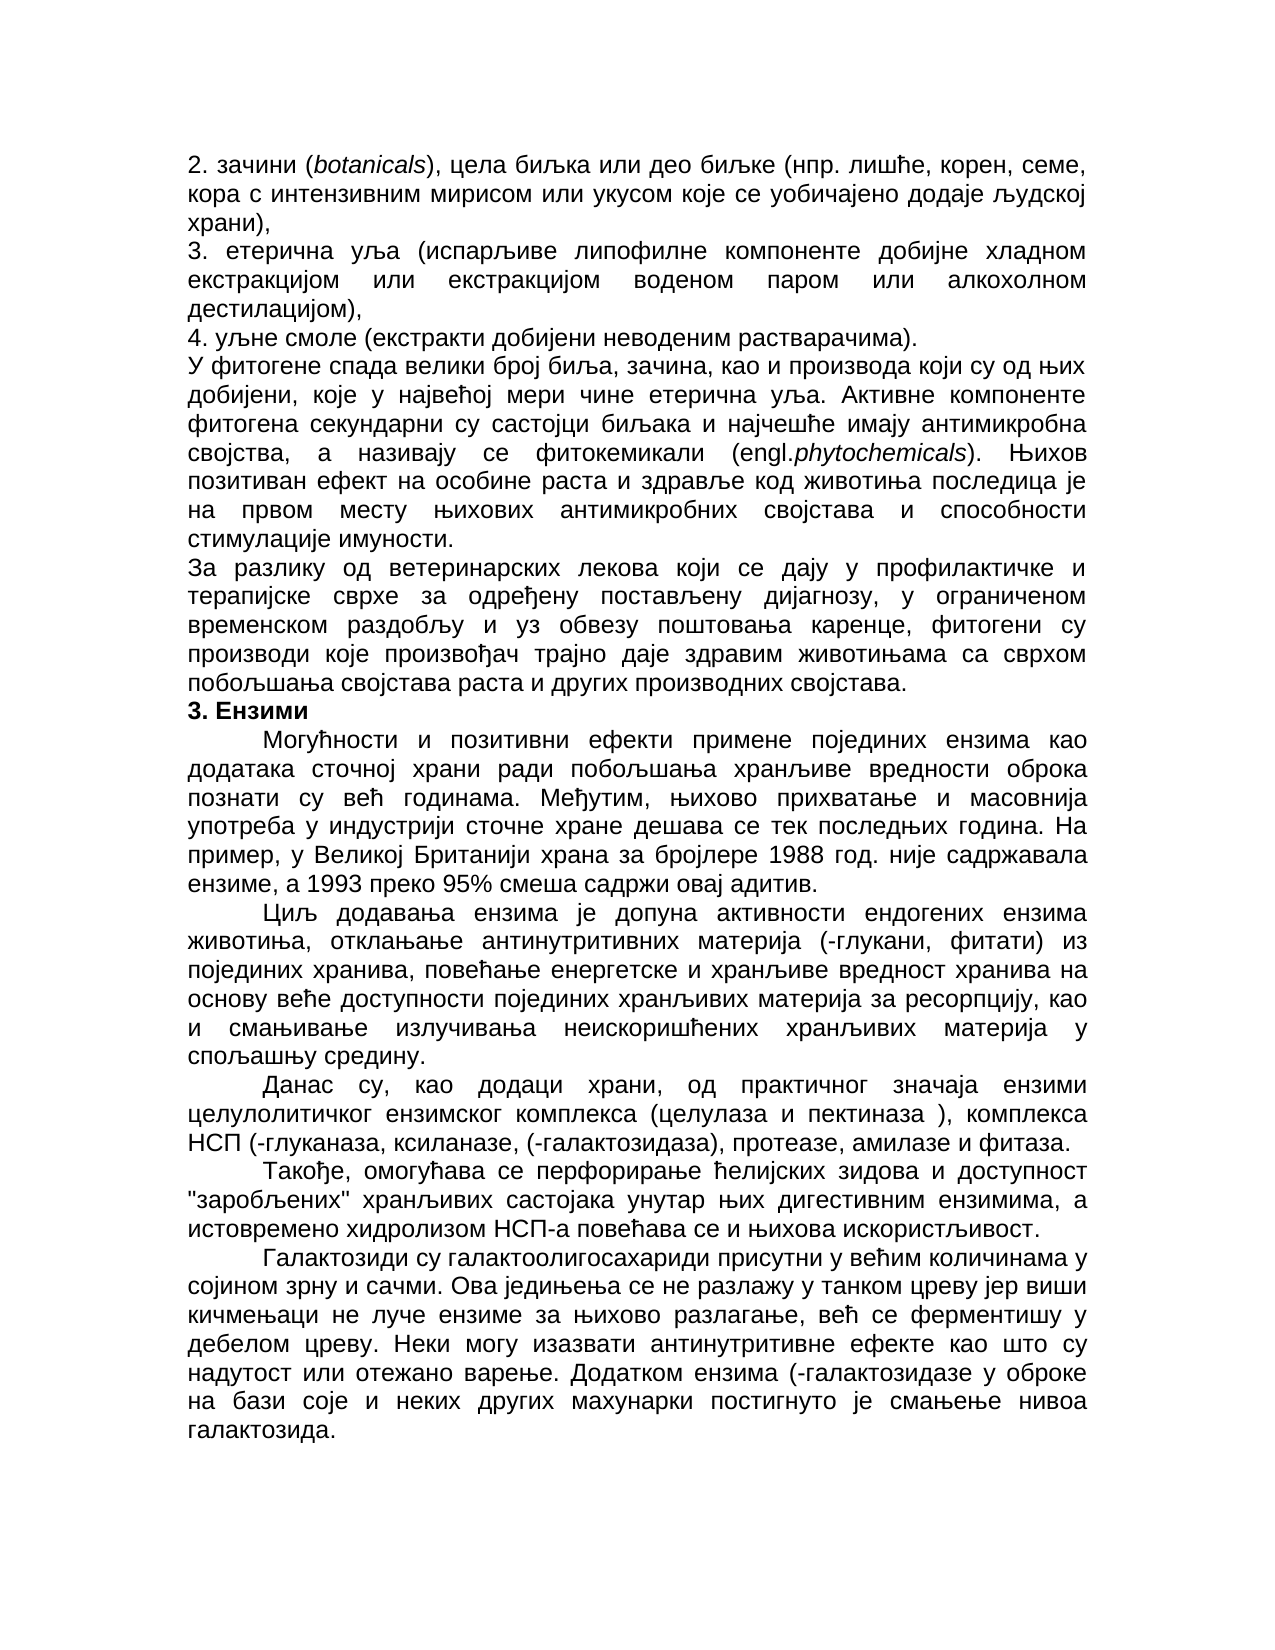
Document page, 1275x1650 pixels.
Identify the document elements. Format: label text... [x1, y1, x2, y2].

text Циљ додавања ензима је допуна активности ендогених ензима животиња, отклањање антинутритивних материја (-глукани, фитати) из појединих хранива, повећање енергетске и хранљиве вредност хранива на основу веће доступности појединих хранљивих материја за ресорпцију, као и смањивање излучивања неискоришћених хранљивих материја у спољашњу средину. [187, 897, 1087, 1070]
text 2. зачини (botanicals), цела биљка или део биљке (нпр. лишће, корен, семе, кора с интензивним мирисом или укусом које се уобичајено додаје људској храни), [187, 150, 1087, 236]
text 3. Ензими [187, 696, 1087, 725]
text У фитогене спада велики број биља, зачина, као и производа који су од њих добијени, које у највећој мери чине етерична уља. Активне компоненте фитогена секундарни су састојци биљака и најчешће имају антимикробна својства, а називају се фитокемикали (engl.phytochemicals). Њихов позитиван ефект на особине раста и здравље код животиња последица је на првом месту њихових антимикробних својстава и способности стимулације имуности. [187, 351, 1087, 552]
text 3. етерична уља (испарљиве липофилне компоненте добијне хладном екстракцијом или екстракцијом воденом паром или алкохолном дестилацијом), [187, 236, 1087, 322]
text 4. уљне смоле (екстракти добијени неводеним растварачима). [187, 322, 1087, 351]
text Галактозиди су галактоолигосахариди присутни у већим количинама у сојином зрну и сачми. Ова једињења се не разлажу у танком цреву јер виши кичмењаци не луче ензиме за њихово разлагање, већ се ферментишу у дебелом цреву. Неки могу изазвати антинутритивне ефекте као што су надутост или отежано варење. Додатком ензима (-галактозидазе у оброке на бази соје и неких других махунарки постигнуто је смањење нивоа галактозида. [187, 1242, 1087, 1444]
text Такође, омогућава се перфорирање ћелијских зидова и доступност "заробљених" хранљивих састојака унутар њих дигестивним ензимима, а истовремено хидролизом НСП-а повећава се и њихова искористљивост. [187, 1156, 1087, 1242]
text За разлику од ветеринарских лекова који се дају у профилактичке и терапијске сврхе за одређену постављену дијагнозу, у ограниченом временском раздобљу и уз обвезу поштовања каренце, фитогени су производи које произвођач трајно даје здравим животињама са сврхом побољшања својстава раста и других производних својстава. [187, 552, 1087, 696]
text Данас су, као додаци храни, од практичног значаја ензими целулолитичког ензимског комплекса (целулаза и пектиназа ), комплекса НСП (-глуканаза, ксиланазе, (-галактозидаза), протеазе, амилазе и фитаза. [187, 1070, 1087, 1156]
text Могућности и позитивни ефекти примене појединих ензима као додатака сточној храни ради побољшања хранљиве вредности оброка познати су већ годинама. Међутим, њихово прихватање и масовнија употреба у индустрији сточне хране дешава се тек последњих година. На пример, у Великој Британији храна за бројлере 1988 год. није садржавала ензиме, а 1993 преко 95% смеша садржи овај адитив. [187, 725, 1087, 897]
